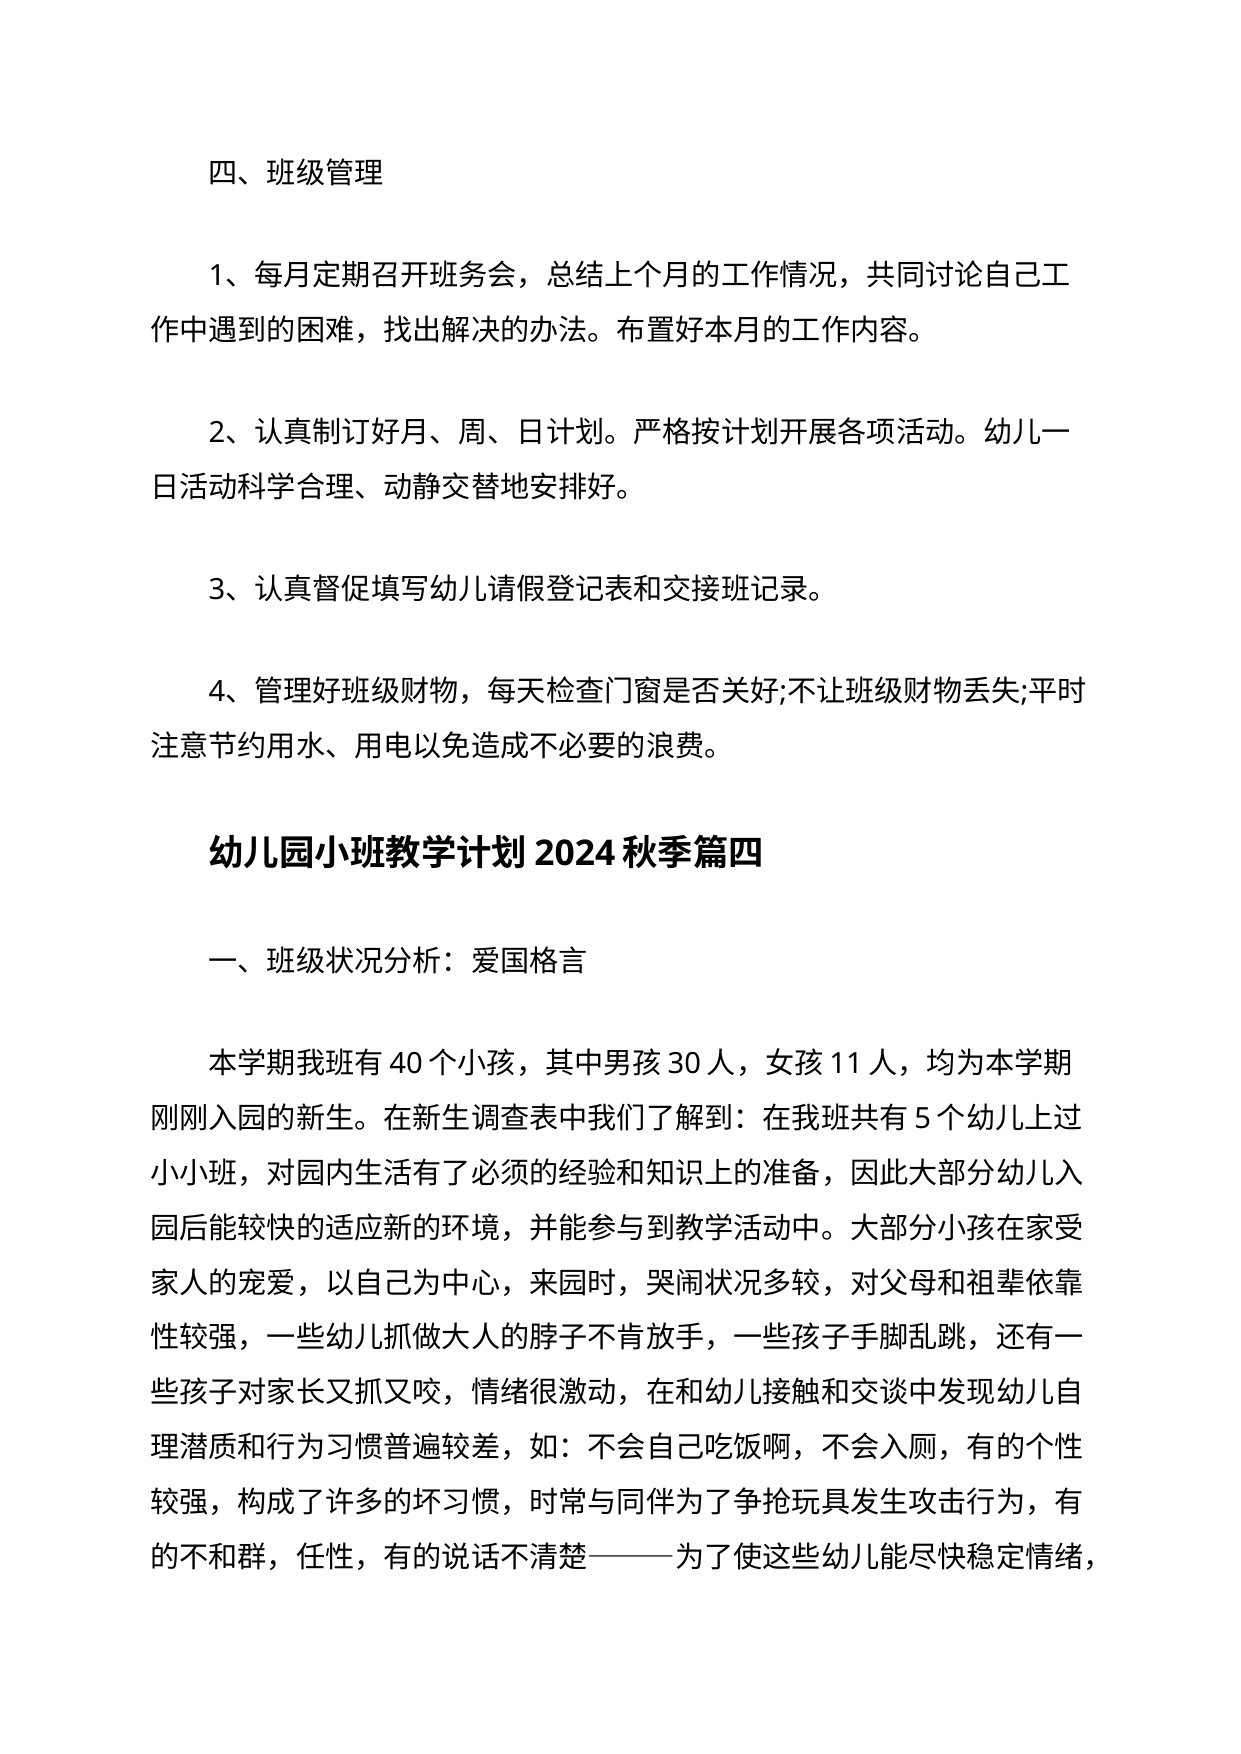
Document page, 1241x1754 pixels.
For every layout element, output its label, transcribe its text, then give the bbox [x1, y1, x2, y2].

text 一、班级状况分析：爱国格言 [150, 938, 1090, 980]
text 1、每月定期召开班务会，总结上个月的工作情况，共同讨论自己工作中遇到的困难，找出解决的办法。布置好本月的工作内容。 [150, 252, 1090, 349]
text 四、班级管理 [150, 150, 1090, 192]
text 3、认真督促填写幼儿请假登记表和交接班记录。 [150, 565, 1090, 608]
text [150, 1039, 1090, 1576]
text 幼儿园小班教学计划2024秋季篇四 [150, 824, 1090, 875]
text 4、管理好班级财物，每天检查门窗是否关好;不让班级财物丢失;平时注意节约用水、用电以免造成不必要的浪费。 [150, 667, 1090, 764]
text 2、认真制订好月、周、日计划。严格按计划开展各项活动。幼儿一日活动科学合理、动静交替地安排好。 [150, 408, 1090, 506]
